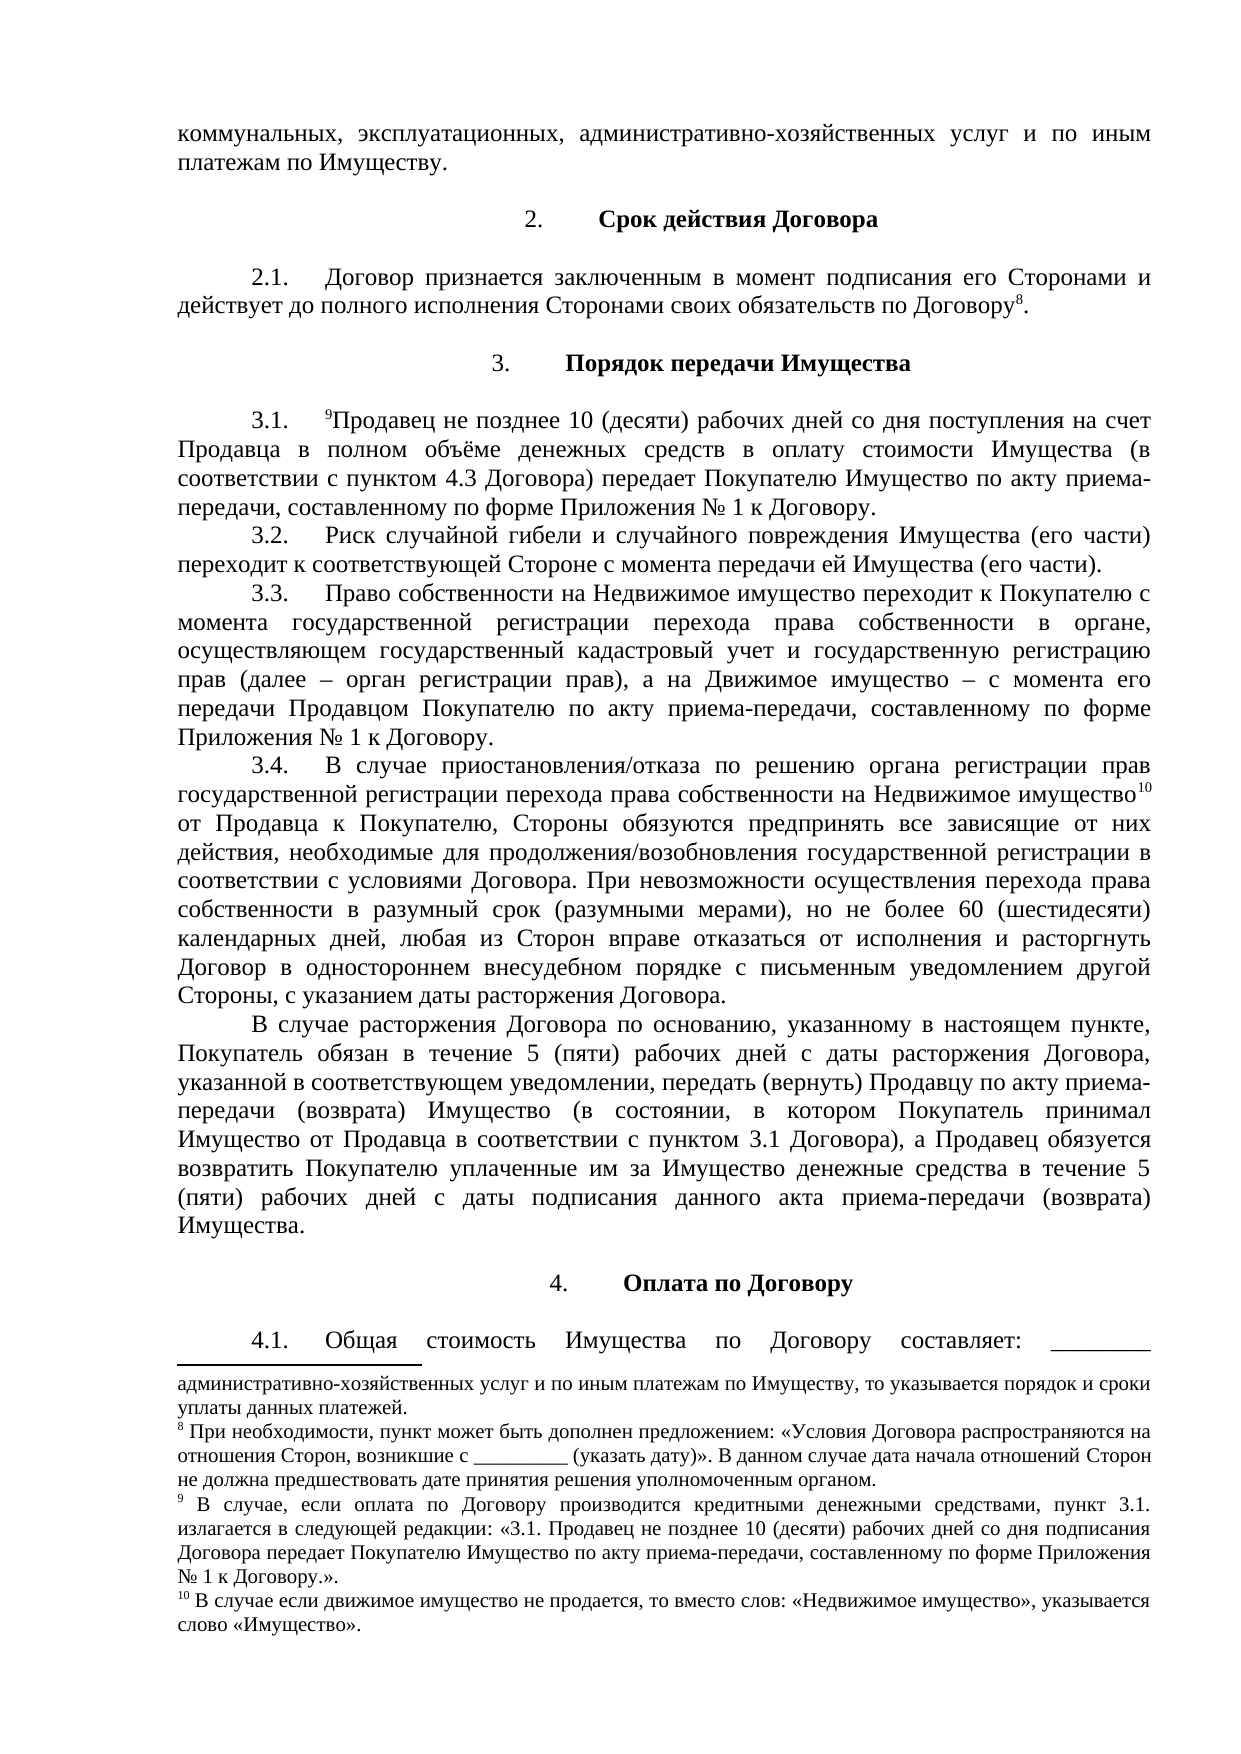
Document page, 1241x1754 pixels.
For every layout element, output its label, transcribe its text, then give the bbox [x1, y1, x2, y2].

list Договор признается заключенным в момент подписания его Сторонами и действует до полного исполнения Сторонами своих обязательств по Договору. [177, 262, 1152, 319]
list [177, 118, 1152, 176]
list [177, 1326, 1152, 1354]
text В случае расторжения Договора по основанию, указанному в настоящем пункте, Покупатель обязан в течение 5 (пяти) рабочих дней с даты расторжения Договора, указанной в соответствующем уведомлении, передать (вернуть) Продавцу по акту приема-передачи (возврата) Имущество (в состоянии, в котором Покупатель принимал Имущество от Продавца в соответствии с пунктом 3.1 Договора), а Продавец обязуется возвратить Покупателю уплаченные им за Имущество денежные средства в течение 5 (пяти) рабочих дней с даты подписания данного акта приема-передачи (возврата) Имущества. [177, 1009, 1152, 1239]
list Оплата по Договору [177, 1268, 1152, 1297]
list Право собственности на Недвижимое имущество переходит к Покупателю с момента государственной регистрации перехода права собственности в органе, осуществляющем государственный кадастровый учет и государственную регистрацию прав (далее – орган регистрации прав), а на Движимое имущество – с момента его передачи Продавцом Покупателю по акту приема-передачи, составленному по форме Приложения № 1 к Договору. [177, 578, 1152, 751]
list Продавец не позднее 10 (десяти) рабочих дней со дня поступления на счет Продавца в полном объёме денежных средств в оплату стоимости Имущества (в соответствии с пунктом 4.3 Договора) передает Покупателю Имущество по акту приема-передачи, составленному по форме Приложения № 1 к Договору. [177, 406, 1152, 521]
list Риск случайной гибели и случайного повреждения Имущества (его части) переходит к соответствующей Стороне с момента передачи ей Имущества (его части). [177, 521, 1152, 578]
list В случае приостановления/отказа по решению органа регистрации прав государственной регистрации перехода права собственности на Недвижимое имущество от Продавца к Покупателю, Стороны обязуются предпринять все зависящие от них действия, необходимые для продолжения/возобновления государственной регистрации в соответствии с условиями Договора. При невозможности осуществления перехода права собственности в разумный срок (разумными мерами), но не более 60 (шестидесяти) календарных дней, любая из Сторон вправе отказаться от исполнения и расторгнуть Договор в одностороннем внесудебном порядке с письменным уведомлением другой Стороны, с указанием даты расторжения Договора. [177, 751, 1152, 1009]
list Порядок передачи Имущества [177, 348, 1152, 377]
list Срок действия Договора [177, 204, 1152, 233]
